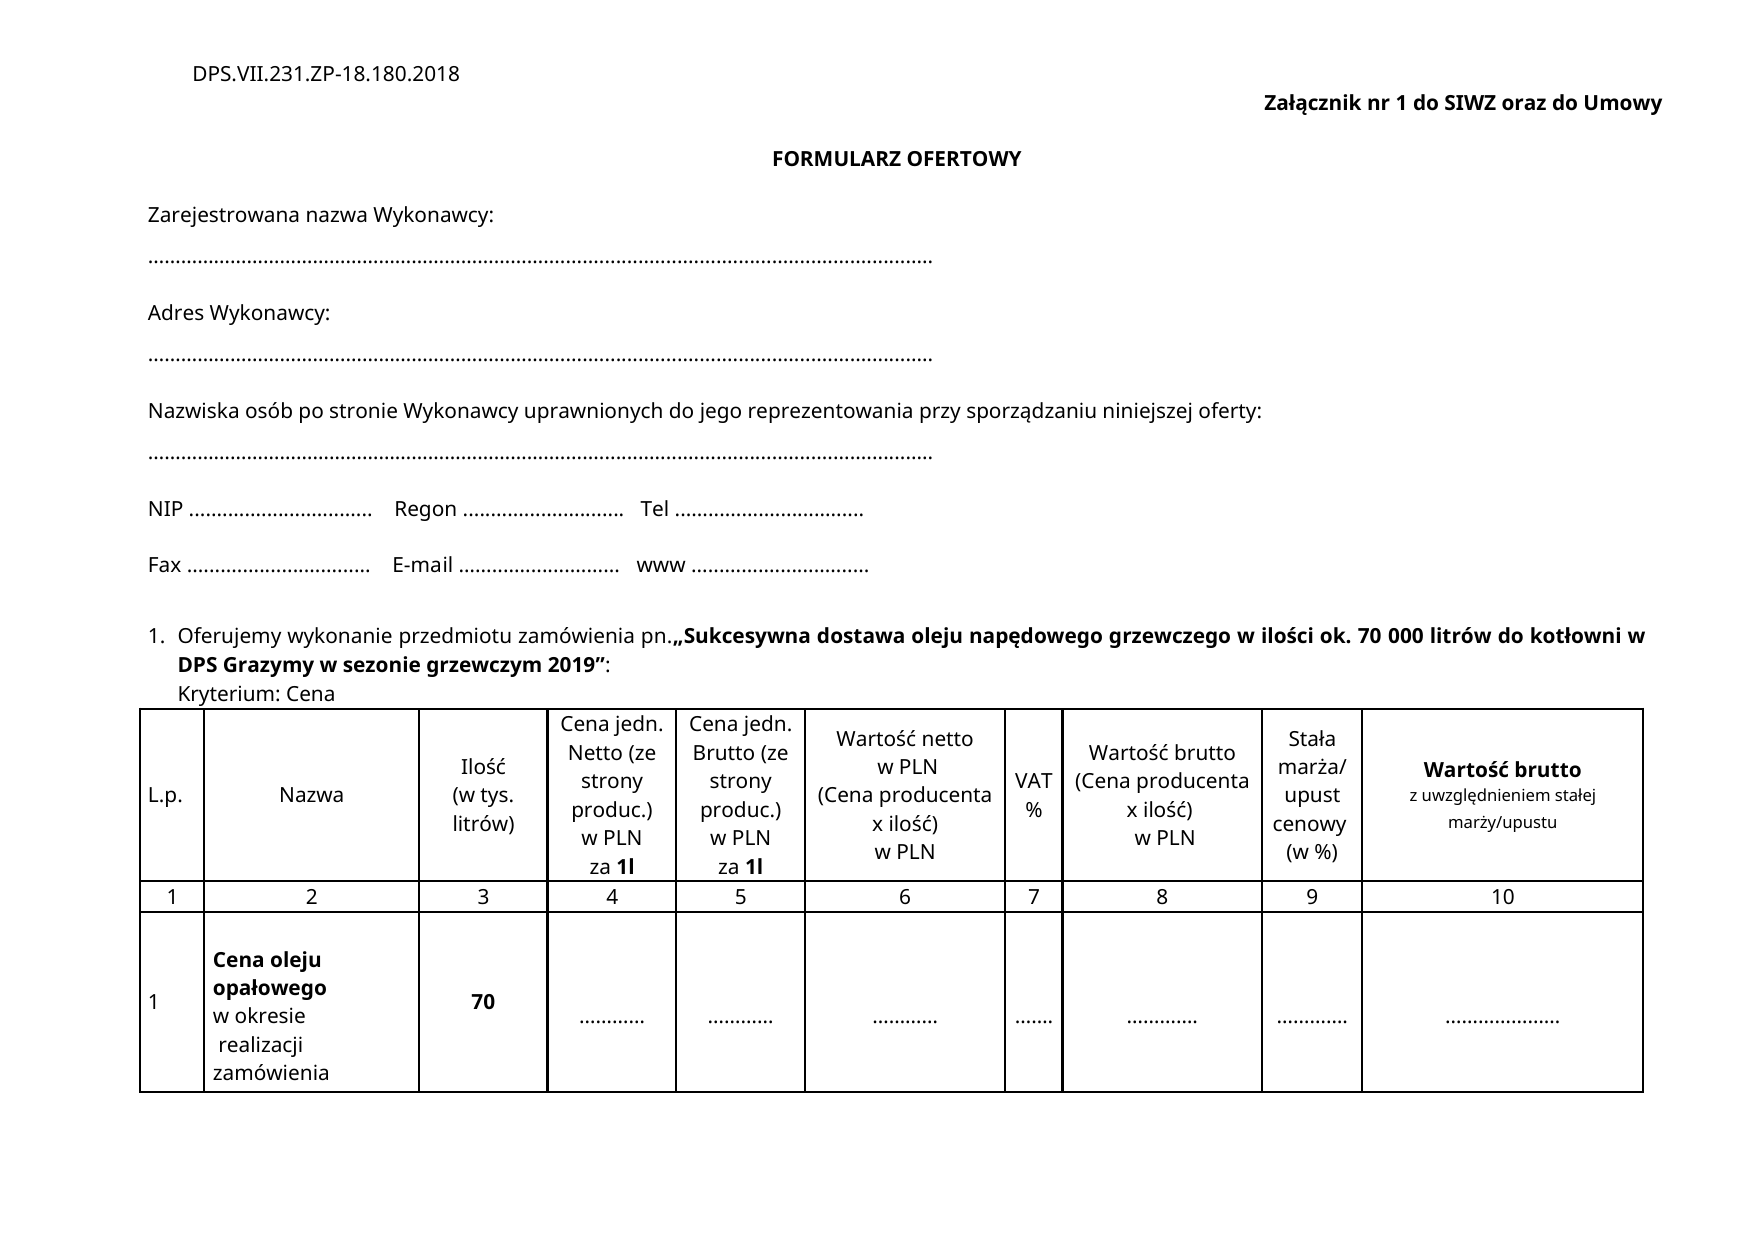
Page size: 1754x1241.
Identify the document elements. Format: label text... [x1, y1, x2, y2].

text NIP ................................. Regon ............................. Tel .................................. [148, 494, 1646, 522]
table_cell 8 [1064, 882, 1261, 911]
table_header Cena jedn. Brutto (ze strony produc.) w PLN za 1l [677, 710, 804, 880]
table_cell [205, 913, 418, 1091]
table_cell 1 [141, 882, 203, 911]
table_cell 9 [1263, 882, 1361, 911]
table_header VAT % [1006, 710, 1061, 880]
table_cell ………… [677, 913, 804, 1091]
table_cell ………… [806, 913, 1004, 1091]
text Adres Wykonawcy: [148, 298, 1646, 327]
table_header Cena jedn. Netto (ze strony produc.) w PLN za 1l [549, 710, 675, 880]
table_header Ilość (w tys. litrów) [420, 710, 546, 880]
table_cell 10 [1363, 882, 1642, 911]
text FORMULARZ OFERTOWY [148, 143, 1646, 172]
list Oferujemy wykonanie przedmiotu zamówienia pn.„Sukcesywna dostawa oleju napędowego grzewczego w ilości ok. 70 000 litrów do kotłowni w DPS Grazymy w sezonie grzewczym 2019”: [148, 620, 1646, 678]
table_cell 2 [205, 882, 418, 911]
table_cell ………… [549, 913, 675, 1091]
table_cell …………. [1263, 913, 1361, 1091]
table_cell ……. [1006, 913, 1061, 1091]
table_cell 70 [420, 913, 546, 1091]
table_cell 7 [1006, 882, 1061, 911]
text ………………………………………………………………...................................................................... [148, 339, 1646, 367]
subtitle Załącznik nr 1 do SIWZ oraz do Umowy [148, 88, 1662, 116]
table_header Stała marża/ upust cenowy (w %) [1263, 710, 1361, 880]
text Nazwiska osób po stronie Wykonawcy uprawnionych do jego reprezentowania przy sporządzaniu niniejszej oferty: [148, 396, 1646, 424]
text ………………………………………………………………...................................................................... [148, 241, 1646, 270]
text Zarejestrowana nazwa Wykonawcy: [148, 200, 1646, 229]
table_cell 3 [420, 882, 546, 911]
list DPS.VII.231.ZP-18.180.2018 [192, 59, 1651, 88]
table_cell 6 [806, 882, 1004, 911]
text Fax ................................. E-mail ….......................... www ................................ [148, 551, 1646, 579]
text ………………………………………………………………...................................................................... [148, 437, 1646, 465]
table_cell ………………… [1363, 913, 1642, 1091]
table_header Nazwa [205, 710, 418, 880]
table_header L.p. [141, 710, 203, 880]
table_header Wartość brutto (Cena producenta x ilość) w PLN [1064, 710, 1261, 880]
table_cell …………. [1064, 913, 1261, 1091]
table_header Wartość brutto z uwzględnieniem stałej marży/upustu [1363, 710, 1642, 880]
text Kryterium: Cena [177, 678, 1646, 707]
table_cell 5 [677, 882, 804, 911]
table_cell 1 [141, 913, 203, 1091]
table_header Wartość netto w PLN (Cena producenta x ilość) w PLN [806, 710, 1004, 880]
table_cell 4 [549, 882, 675, 911]
